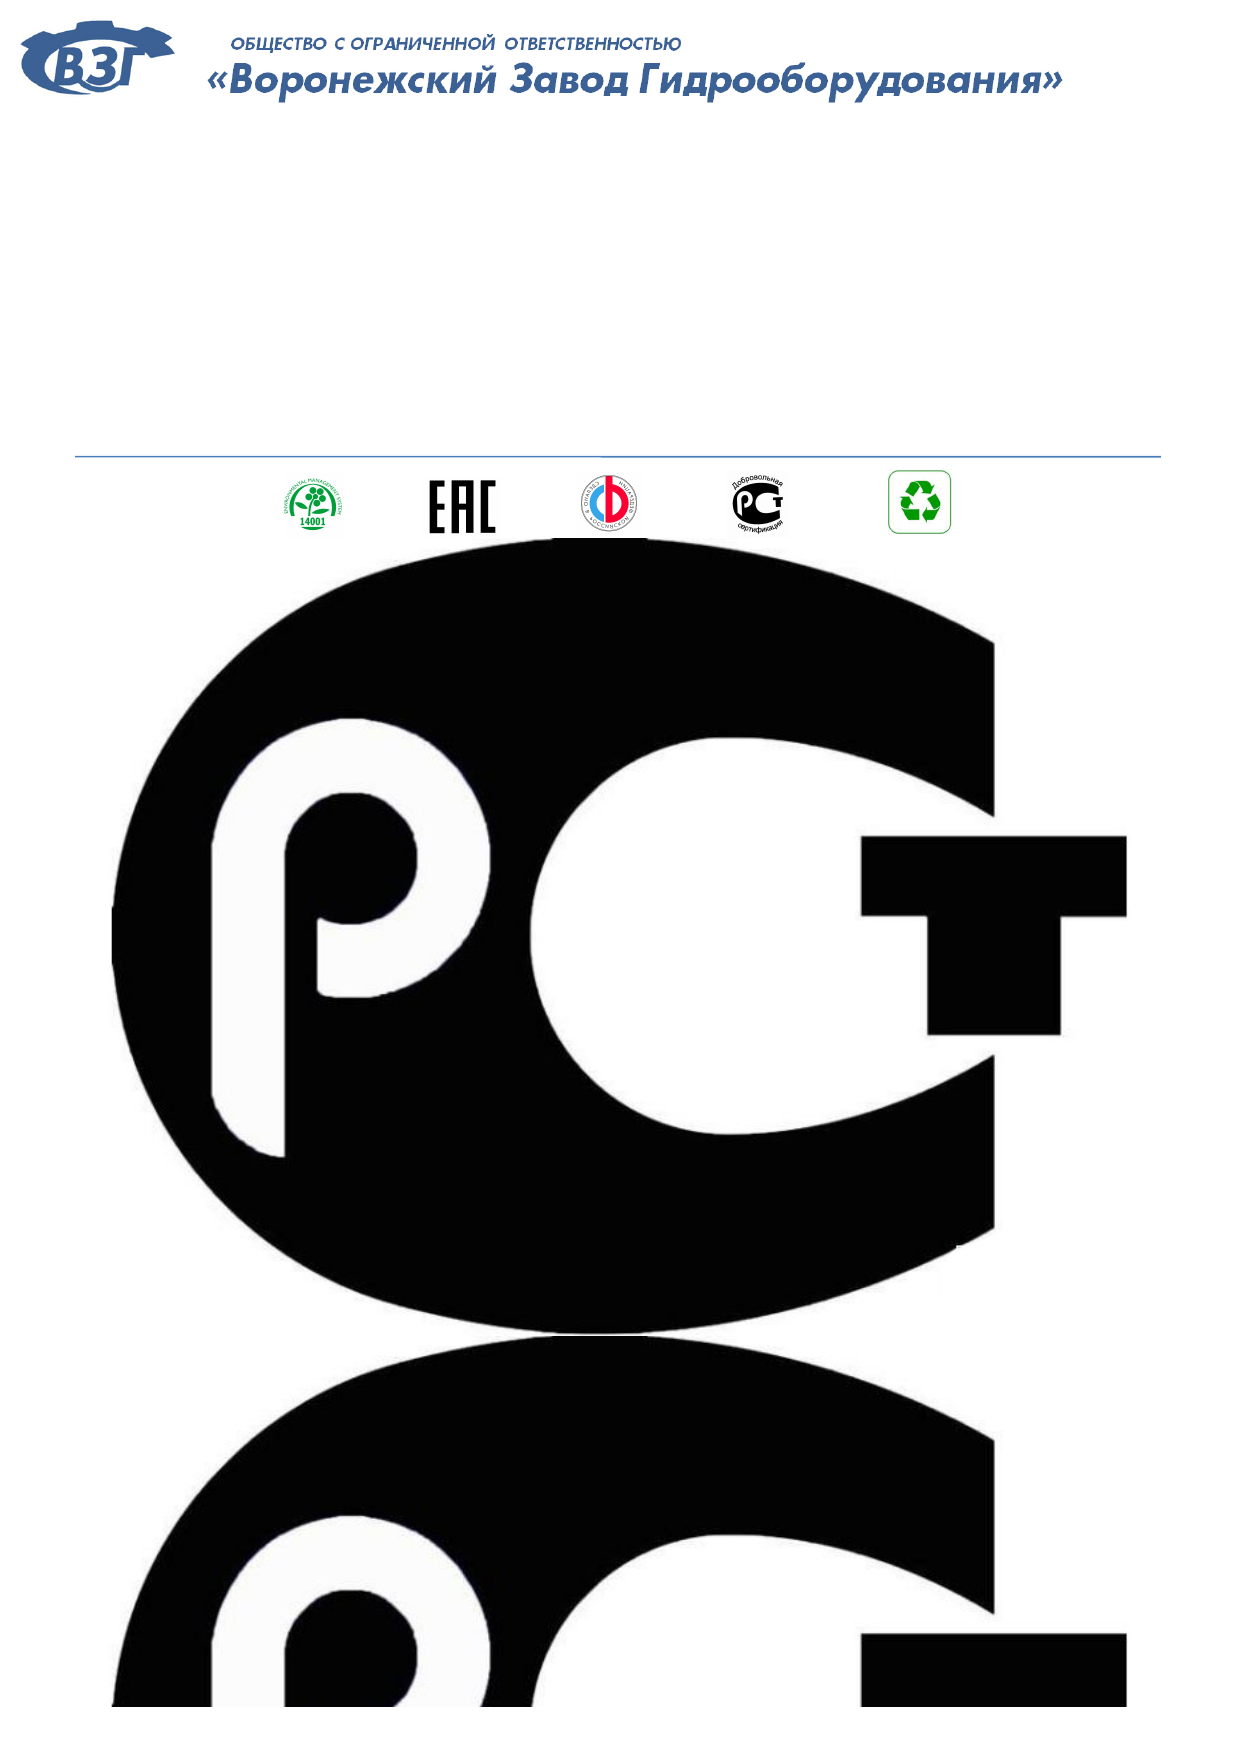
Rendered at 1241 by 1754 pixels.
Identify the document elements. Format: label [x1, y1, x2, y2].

picture [88, 469, 1152, 1707]
picture [11, 7, 1074, 112]
picture [575, 469, 643, 537]
